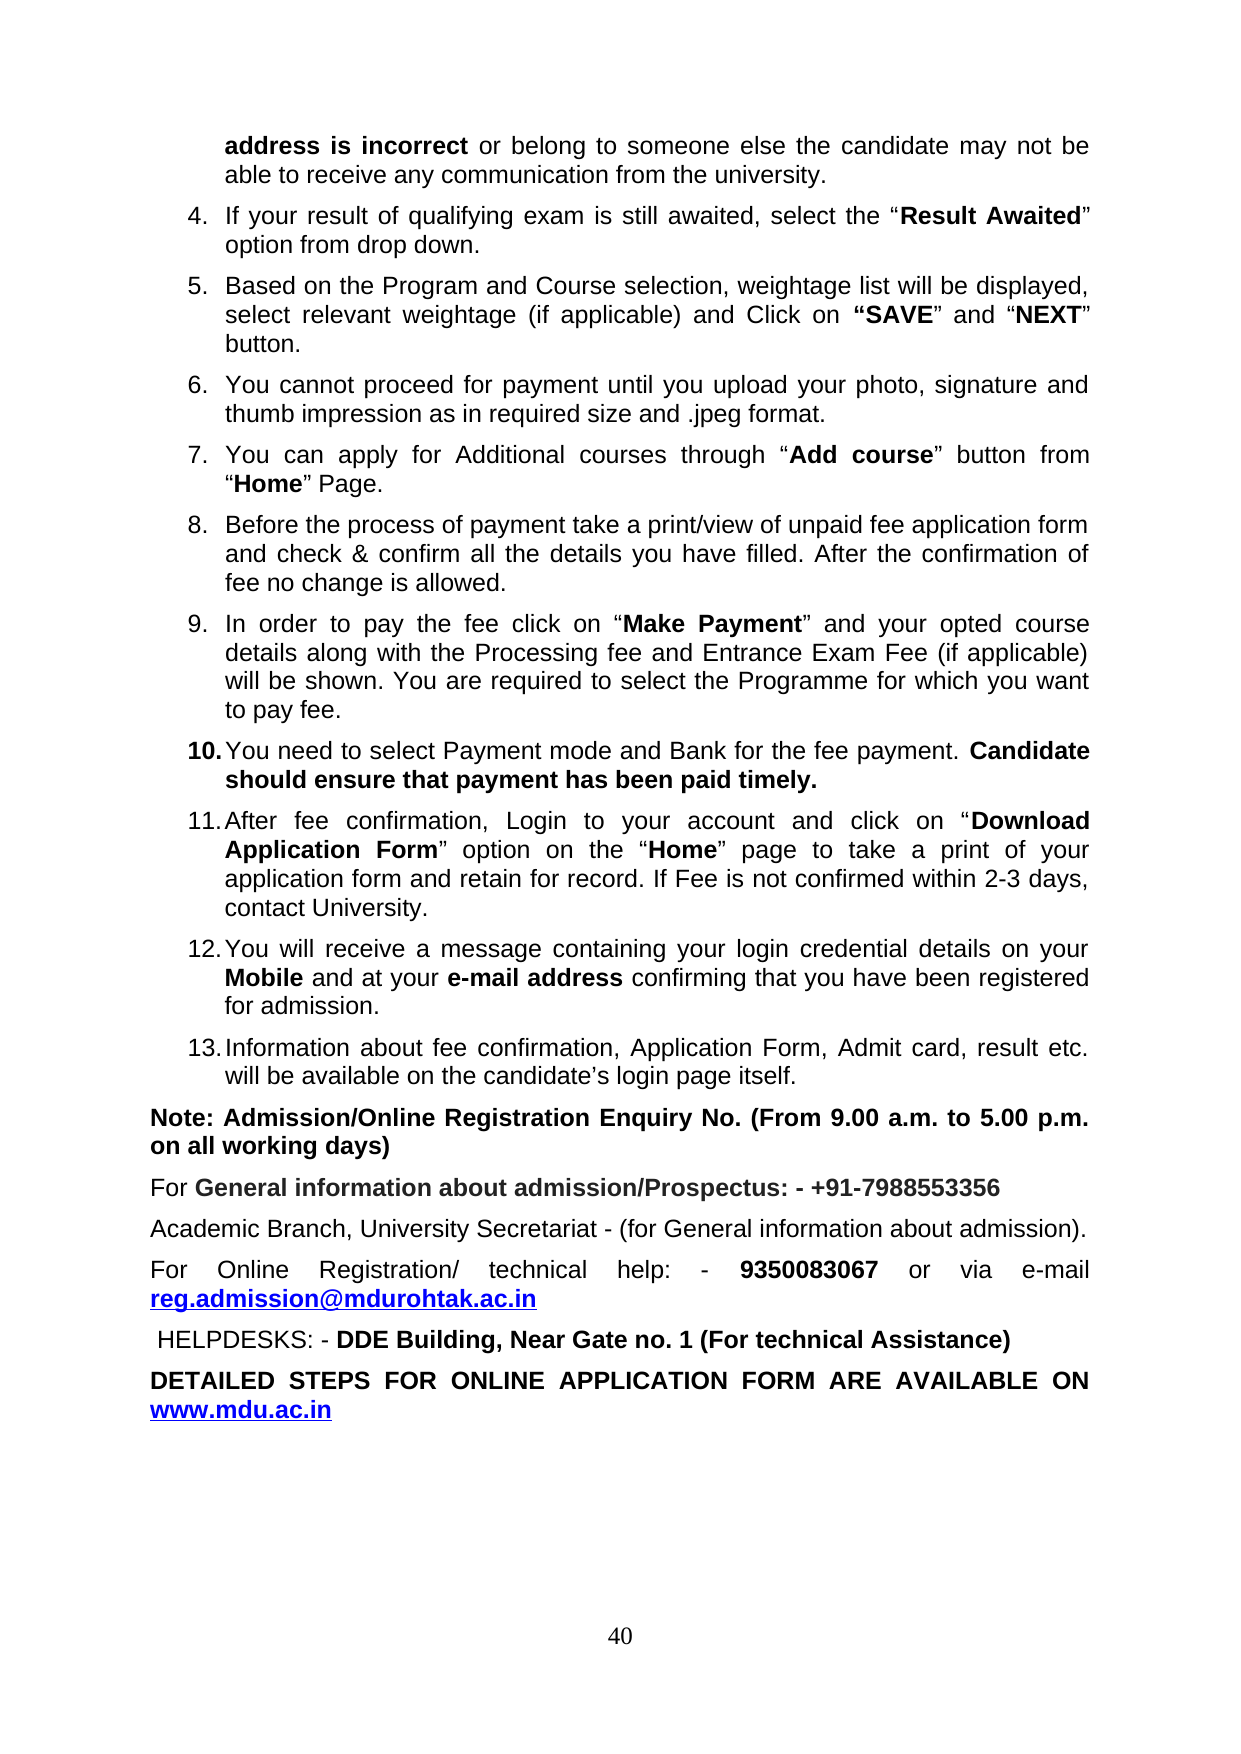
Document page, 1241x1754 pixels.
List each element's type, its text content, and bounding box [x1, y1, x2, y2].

list After fee confirmation, Login to your account and click on “Download Application Form” option on the “Home” page to take a print of your application form and retain for record. If Fee is not confirmed within 2-3 days, contact University. [187, 806, 1090, 921]
list In order to pay the fee click on “Make Payment” and your opted course details along with the Processing fee and Entrance Exam Fee (if applicable) will be shown. You are required to select the Programme for which you want to pay fee. [187, 609, 1090, 724]
text For General information about admission/Prospectus: - +91-7988553356 [150, 1172, 1090, 1201]
list Information about fee confirmation, Application Form, Admit card, result etc. will be available on the candidate’s login page itself. [187, 1032, 1090, 1090]
list Based on the Program and Course selection, weightage list will be displayed, select relevant weightage (if applicable) and Click on “SAVE” and “NEXT” button. [187, 271, 1090, 357]
text Academic Branch, University Secretariat - (for General information about admission). [150, 1214, 1090, 1242]
list Before the process of payment take a print/view of unpaid fee application form and check & confirm all the details you have filled. After the confirmation of fee no change is allowed. [187, 510, 1090, 596]
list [187, 131, 1090, 189]
list You can apply for Additional courses through “Add course” button from “Home” Page. [187, 440, 1090, 497]
list If your result of qualifying exam is still awaited, select the “Result Awaited” option from drop down. [187, 201, 1090, 259]
text DETAILED STEPS FOR ONLINE APPLICATION FORM ARE AVAILABLE ON www.mdu.ac.in [150, 1366, 1090, 1424]
text HELPDESKS: - DDE Building, Near Gate no. 1 (For technical Assistance) [150, 1325, 1090, 1354]
list You will receive a message containing your login credential details on your Mobile and at your e-mail address confirming that you have been registered for admission. [187, 934, 1090, 1020]
text For Online Registration/ technical help: - 9350083067 or via e-mail reg.admission@mdurohtak.ac.in [150, 1255, 1090, 1312]
list You need to select Payment mode and Bank for the fee payment. Candidate should ensure that payment has been paid timely. [187, 736, 1090, 794]
list You cannot proceed for payment until you upload your photo, signature and thumb impression as in required size and .jpeg format. [187, 370, 1090, 427]
text Note: Admission/Online Registration Enquiry No. (From 9.00 a.m. to 5.00 p.m. on all working days) [150, 1102, 1090, 1160]
